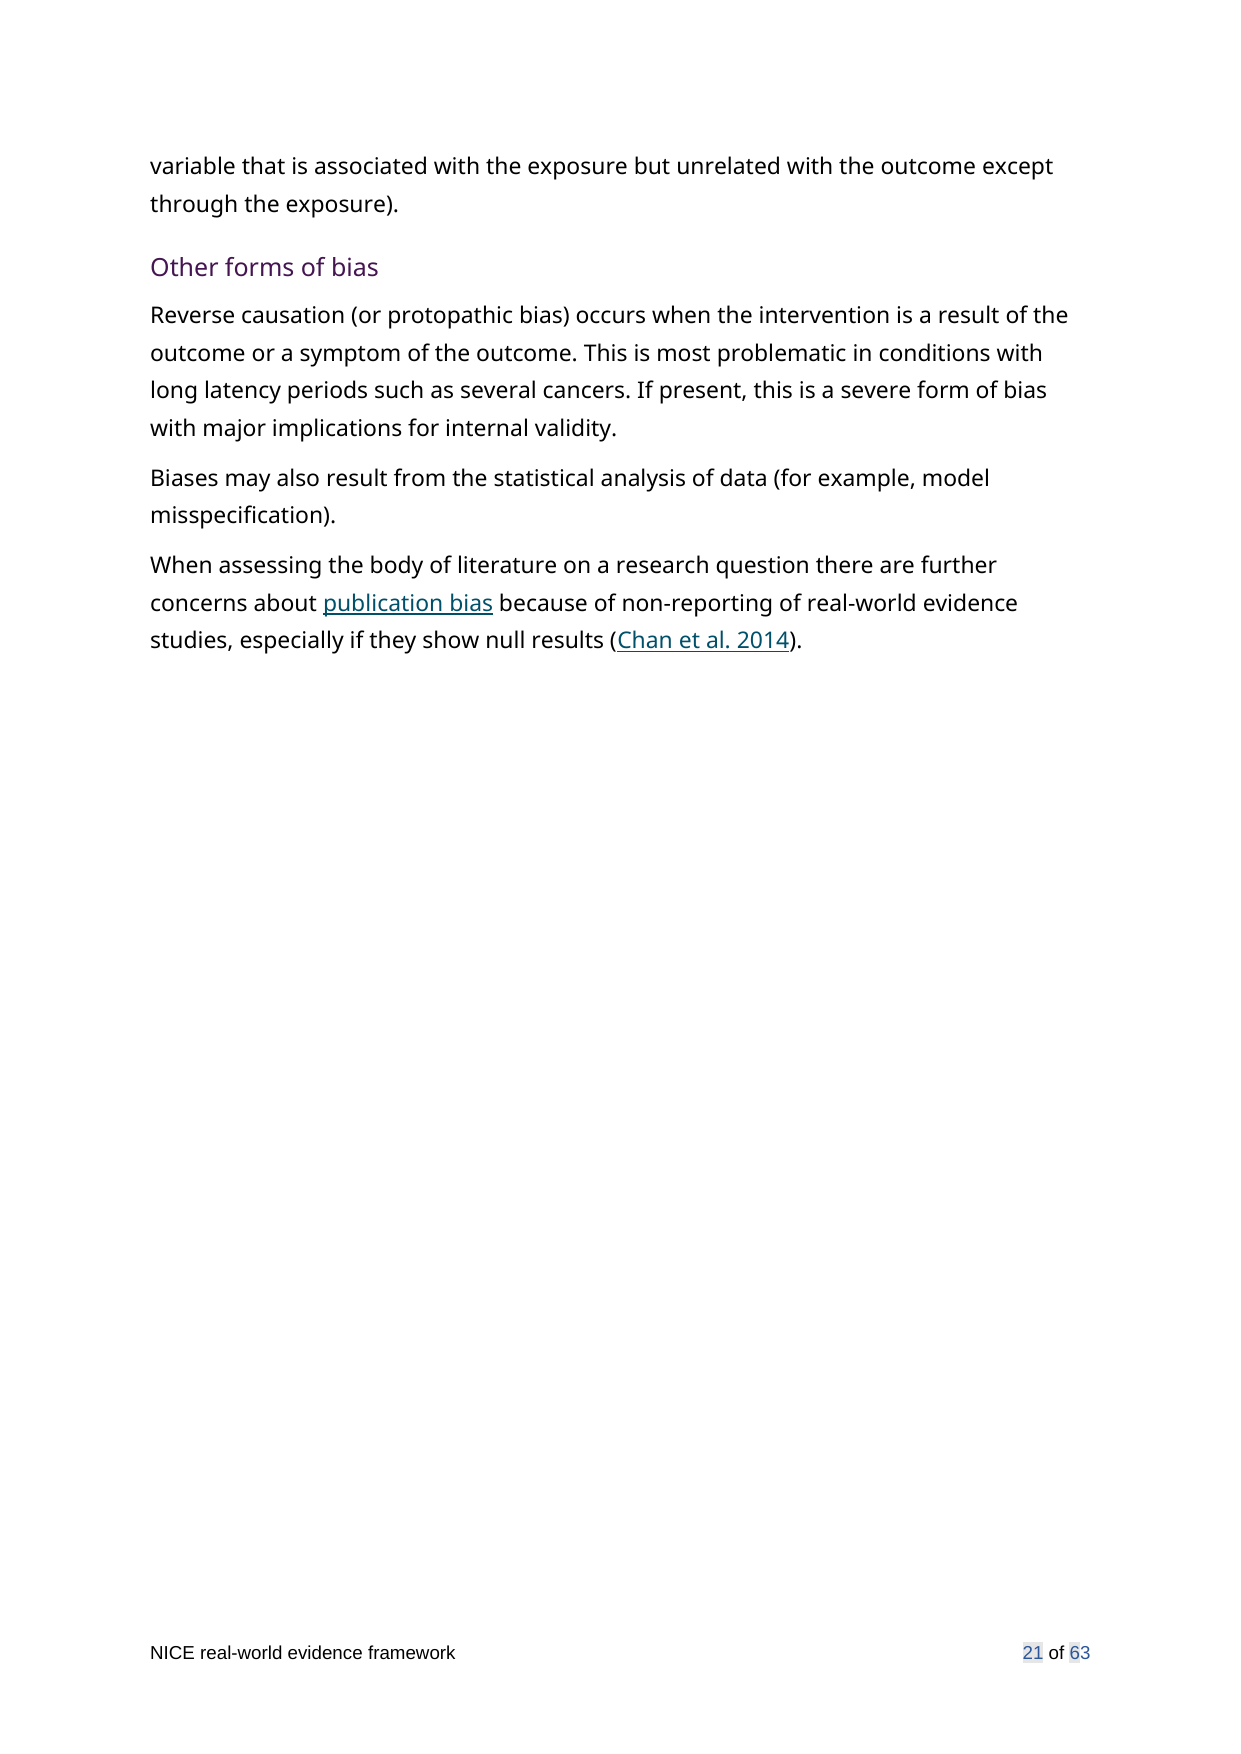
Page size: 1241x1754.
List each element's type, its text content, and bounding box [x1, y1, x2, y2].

text Reverse causation (or protopathic bias) occurs when the intervention is a result of the outcome or a symptom of the outcome. This is most problematic in conditions with long latency periods such as several cancers. If present, this is a severe form of bias with major implications for internal validity. [150, 299, 1090, 443]
text When assessing the body of literature on a research question there are further concerns about publication bias because of non-reporting of real-world evidence studies, especially if they show null results (Chan et al. 2014). [150, 549, 1090, 655]
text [150, 150, 1090, 219]
subtitle Other forms of bias [150, 250, 1090, 284]
text Biases may also result from the statistical analysis of data (for example, model misspecification). [150, 462, 1090, 530]
